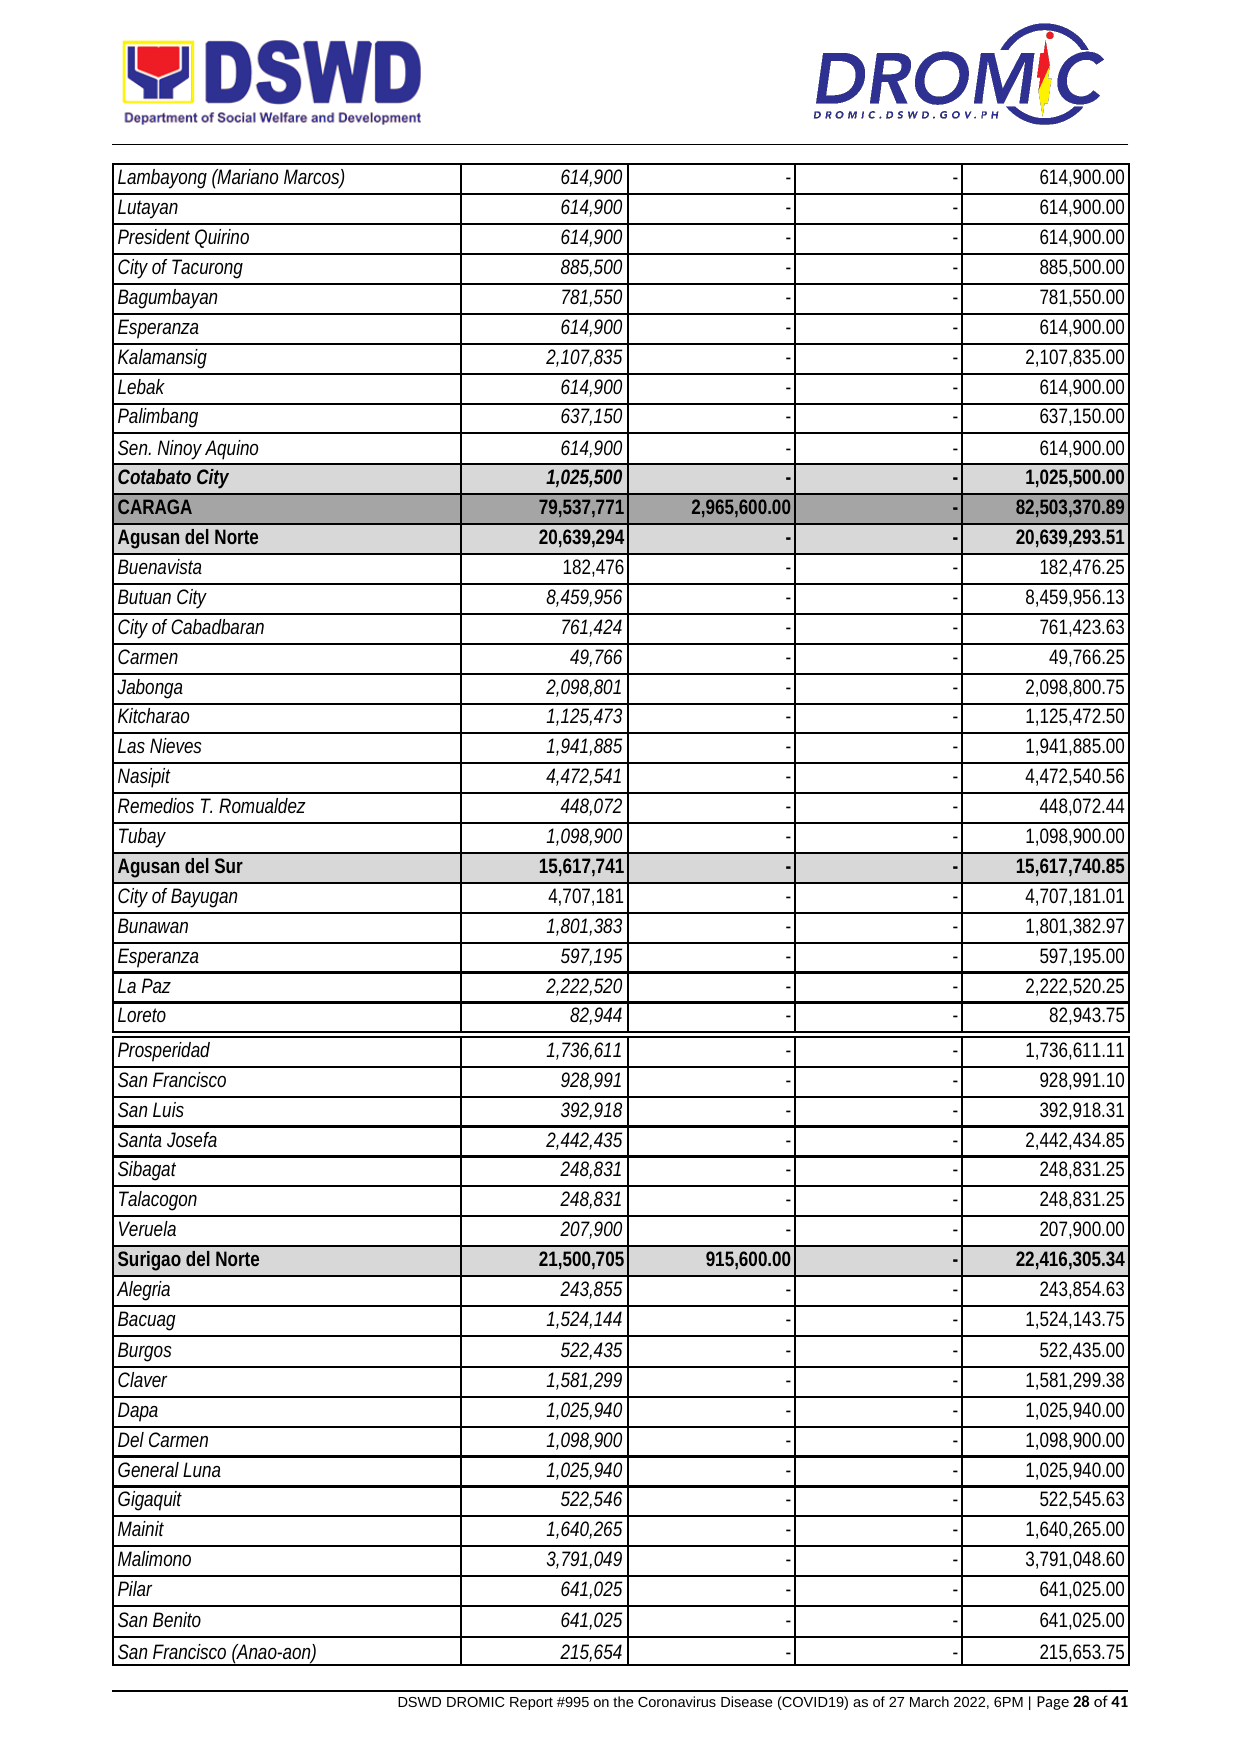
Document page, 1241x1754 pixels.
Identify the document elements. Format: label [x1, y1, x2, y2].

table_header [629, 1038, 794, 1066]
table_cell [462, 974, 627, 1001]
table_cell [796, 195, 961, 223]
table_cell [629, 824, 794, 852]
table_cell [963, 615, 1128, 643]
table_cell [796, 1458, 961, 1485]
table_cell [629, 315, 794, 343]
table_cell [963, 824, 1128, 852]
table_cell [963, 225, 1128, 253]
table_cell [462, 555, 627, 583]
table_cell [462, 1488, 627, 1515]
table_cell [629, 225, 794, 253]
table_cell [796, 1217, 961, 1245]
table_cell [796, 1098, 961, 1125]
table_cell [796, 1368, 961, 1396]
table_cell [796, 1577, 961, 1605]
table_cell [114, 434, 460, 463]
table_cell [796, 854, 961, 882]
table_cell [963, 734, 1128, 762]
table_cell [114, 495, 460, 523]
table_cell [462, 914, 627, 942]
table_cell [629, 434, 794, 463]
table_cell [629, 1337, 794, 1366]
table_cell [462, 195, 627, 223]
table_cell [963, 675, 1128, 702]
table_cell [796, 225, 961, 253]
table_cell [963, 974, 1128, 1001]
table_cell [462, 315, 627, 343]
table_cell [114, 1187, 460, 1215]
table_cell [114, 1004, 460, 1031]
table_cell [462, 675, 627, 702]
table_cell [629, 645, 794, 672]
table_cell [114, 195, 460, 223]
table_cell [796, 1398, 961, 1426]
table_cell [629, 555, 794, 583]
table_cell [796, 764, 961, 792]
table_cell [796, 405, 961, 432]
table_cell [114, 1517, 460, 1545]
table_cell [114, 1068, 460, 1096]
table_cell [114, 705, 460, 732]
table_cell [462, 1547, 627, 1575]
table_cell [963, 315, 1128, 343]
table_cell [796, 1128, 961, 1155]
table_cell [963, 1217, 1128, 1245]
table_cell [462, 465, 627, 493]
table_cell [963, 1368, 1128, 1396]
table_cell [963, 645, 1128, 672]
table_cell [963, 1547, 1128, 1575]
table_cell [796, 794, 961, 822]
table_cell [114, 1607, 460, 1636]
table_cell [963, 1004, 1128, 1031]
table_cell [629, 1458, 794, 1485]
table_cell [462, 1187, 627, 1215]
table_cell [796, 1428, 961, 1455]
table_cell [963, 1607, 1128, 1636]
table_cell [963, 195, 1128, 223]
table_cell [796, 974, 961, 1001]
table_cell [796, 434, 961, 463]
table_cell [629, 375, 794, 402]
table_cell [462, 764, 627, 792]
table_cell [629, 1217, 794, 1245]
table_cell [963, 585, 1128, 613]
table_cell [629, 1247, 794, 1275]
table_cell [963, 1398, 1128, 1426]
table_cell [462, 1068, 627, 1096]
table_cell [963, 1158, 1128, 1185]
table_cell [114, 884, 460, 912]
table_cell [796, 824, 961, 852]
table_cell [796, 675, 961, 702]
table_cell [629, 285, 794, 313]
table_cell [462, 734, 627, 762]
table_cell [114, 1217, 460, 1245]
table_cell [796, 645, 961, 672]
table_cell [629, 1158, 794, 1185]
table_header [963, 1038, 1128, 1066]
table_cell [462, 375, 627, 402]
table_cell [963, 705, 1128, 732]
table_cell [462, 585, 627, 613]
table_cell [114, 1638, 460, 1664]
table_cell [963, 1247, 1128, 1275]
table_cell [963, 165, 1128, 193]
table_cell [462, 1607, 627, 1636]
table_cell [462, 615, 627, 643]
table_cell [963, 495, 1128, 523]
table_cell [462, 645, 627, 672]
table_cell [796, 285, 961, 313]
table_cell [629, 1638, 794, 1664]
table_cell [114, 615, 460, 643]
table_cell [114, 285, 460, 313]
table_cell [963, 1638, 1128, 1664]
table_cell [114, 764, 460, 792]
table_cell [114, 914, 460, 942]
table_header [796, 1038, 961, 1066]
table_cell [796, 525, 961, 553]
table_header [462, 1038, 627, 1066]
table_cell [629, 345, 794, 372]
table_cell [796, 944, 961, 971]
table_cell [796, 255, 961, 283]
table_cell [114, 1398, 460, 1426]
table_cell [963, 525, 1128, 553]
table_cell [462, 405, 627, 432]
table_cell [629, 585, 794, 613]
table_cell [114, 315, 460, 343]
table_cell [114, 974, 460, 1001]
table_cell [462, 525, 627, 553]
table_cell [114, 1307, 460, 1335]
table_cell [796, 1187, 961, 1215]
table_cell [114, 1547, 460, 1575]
picture [112, 37, 432, 129]
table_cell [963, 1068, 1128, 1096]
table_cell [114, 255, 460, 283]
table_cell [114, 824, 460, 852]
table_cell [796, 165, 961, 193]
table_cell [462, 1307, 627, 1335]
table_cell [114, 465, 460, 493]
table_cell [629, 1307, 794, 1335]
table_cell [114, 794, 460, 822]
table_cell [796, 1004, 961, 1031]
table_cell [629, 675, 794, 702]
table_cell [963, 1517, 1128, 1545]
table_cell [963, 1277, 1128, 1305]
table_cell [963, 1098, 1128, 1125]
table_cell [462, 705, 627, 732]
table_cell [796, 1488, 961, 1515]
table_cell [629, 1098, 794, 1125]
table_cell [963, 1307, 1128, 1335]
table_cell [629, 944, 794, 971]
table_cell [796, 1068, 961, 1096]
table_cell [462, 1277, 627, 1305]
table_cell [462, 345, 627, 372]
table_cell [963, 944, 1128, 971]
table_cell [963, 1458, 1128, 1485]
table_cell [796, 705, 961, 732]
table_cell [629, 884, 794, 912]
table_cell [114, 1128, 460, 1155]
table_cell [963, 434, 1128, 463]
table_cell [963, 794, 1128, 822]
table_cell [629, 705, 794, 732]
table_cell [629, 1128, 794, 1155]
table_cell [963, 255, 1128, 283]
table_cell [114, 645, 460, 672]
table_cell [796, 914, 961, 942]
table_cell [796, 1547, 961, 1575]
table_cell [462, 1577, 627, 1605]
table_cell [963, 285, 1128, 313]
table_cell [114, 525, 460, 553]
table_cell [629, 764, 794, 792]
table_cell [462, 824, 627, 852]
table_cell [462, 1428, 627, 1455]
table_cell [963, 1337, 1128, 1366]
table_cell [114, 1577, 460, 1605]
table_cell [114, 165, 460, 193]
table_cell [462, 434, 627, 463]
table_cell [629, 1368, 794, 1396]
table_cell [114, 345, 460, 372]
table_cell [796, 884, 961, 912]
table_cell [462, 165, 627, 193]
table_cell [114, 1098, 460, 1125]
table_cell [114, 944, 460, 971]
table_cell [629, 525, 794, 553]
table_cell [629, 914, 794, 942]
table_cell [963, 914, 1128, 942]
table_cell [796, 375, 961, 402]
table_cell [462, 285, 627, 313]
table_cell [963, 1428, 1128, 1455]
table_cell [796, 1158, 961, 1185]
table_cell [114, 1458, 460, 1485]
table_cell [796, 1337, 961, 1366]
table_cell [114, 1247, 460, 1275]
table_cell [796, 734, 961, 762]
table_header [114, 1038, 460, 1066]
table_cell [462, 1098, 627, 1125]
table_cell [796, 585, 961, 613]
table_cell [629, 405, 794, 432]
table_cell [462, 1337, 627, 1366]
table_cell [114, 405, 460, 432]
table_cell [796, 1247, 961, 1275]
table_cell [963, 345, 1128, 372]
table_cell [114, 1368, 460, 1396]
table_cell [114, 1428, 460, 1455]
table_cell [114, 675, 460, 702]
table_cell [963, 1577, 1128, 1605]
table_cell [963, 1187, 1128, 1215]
picture [781, 23, 1133, 125]
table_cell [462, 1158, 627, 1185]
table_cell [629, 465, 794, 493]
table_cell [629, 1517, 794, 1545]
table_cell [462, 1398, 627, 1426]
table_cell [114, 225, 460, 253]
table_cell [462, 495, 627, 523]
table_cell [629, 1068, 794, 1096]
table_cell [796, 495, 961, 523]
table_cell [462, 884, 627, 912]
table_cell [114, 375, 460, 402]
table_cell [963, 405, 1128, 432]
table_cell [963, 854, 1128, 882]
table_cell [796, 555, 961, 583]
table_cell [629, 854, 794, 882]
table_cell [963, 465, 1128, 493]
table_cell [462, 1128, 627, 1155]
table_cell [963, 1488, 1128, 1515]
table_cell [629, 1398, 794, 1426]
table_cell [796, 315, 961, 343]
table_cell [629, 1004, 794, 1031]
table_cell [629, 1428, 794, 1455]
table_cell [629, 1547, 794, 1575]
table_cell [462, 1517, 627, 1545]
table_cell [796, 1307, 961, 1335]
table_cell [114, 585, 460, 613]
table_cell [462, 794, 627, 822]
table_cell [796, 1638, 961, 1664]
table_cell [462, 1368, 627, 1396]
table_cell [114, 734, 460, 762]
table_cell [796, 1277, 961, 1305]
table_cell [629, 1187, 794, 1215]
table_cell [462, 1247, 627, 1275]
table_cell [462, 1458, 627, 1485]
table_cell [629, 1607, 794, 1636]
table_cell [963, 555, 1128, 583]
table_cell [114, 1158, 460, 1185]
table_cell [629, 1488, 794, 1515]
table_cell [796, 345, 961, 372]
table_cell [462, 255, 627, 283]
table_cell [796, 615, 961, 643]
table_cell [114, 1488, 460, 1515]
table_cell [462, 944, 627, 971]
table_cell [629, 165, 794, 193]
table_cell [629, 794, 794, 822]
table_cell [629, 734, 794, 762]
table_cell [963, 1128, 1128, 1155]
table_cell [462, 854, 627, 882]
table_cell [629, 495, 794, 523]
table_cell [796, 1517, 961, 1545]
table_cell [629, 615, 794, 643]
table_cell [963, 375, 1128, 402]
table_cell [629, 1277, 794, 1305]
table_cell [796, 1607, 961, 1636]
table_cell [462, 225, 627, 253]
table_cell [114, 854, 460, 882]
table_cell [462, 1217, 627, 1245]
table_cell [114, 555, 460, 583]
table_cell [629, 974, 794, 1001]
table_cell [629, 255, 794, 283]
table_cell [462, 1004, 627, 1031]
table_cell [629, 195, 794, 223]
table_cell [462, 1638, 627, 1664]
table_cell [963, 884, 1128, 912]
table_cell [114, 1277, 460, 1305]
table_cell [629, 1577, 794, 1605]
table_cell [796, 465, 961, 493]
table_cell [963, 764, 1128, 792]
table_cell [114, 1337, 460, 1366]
